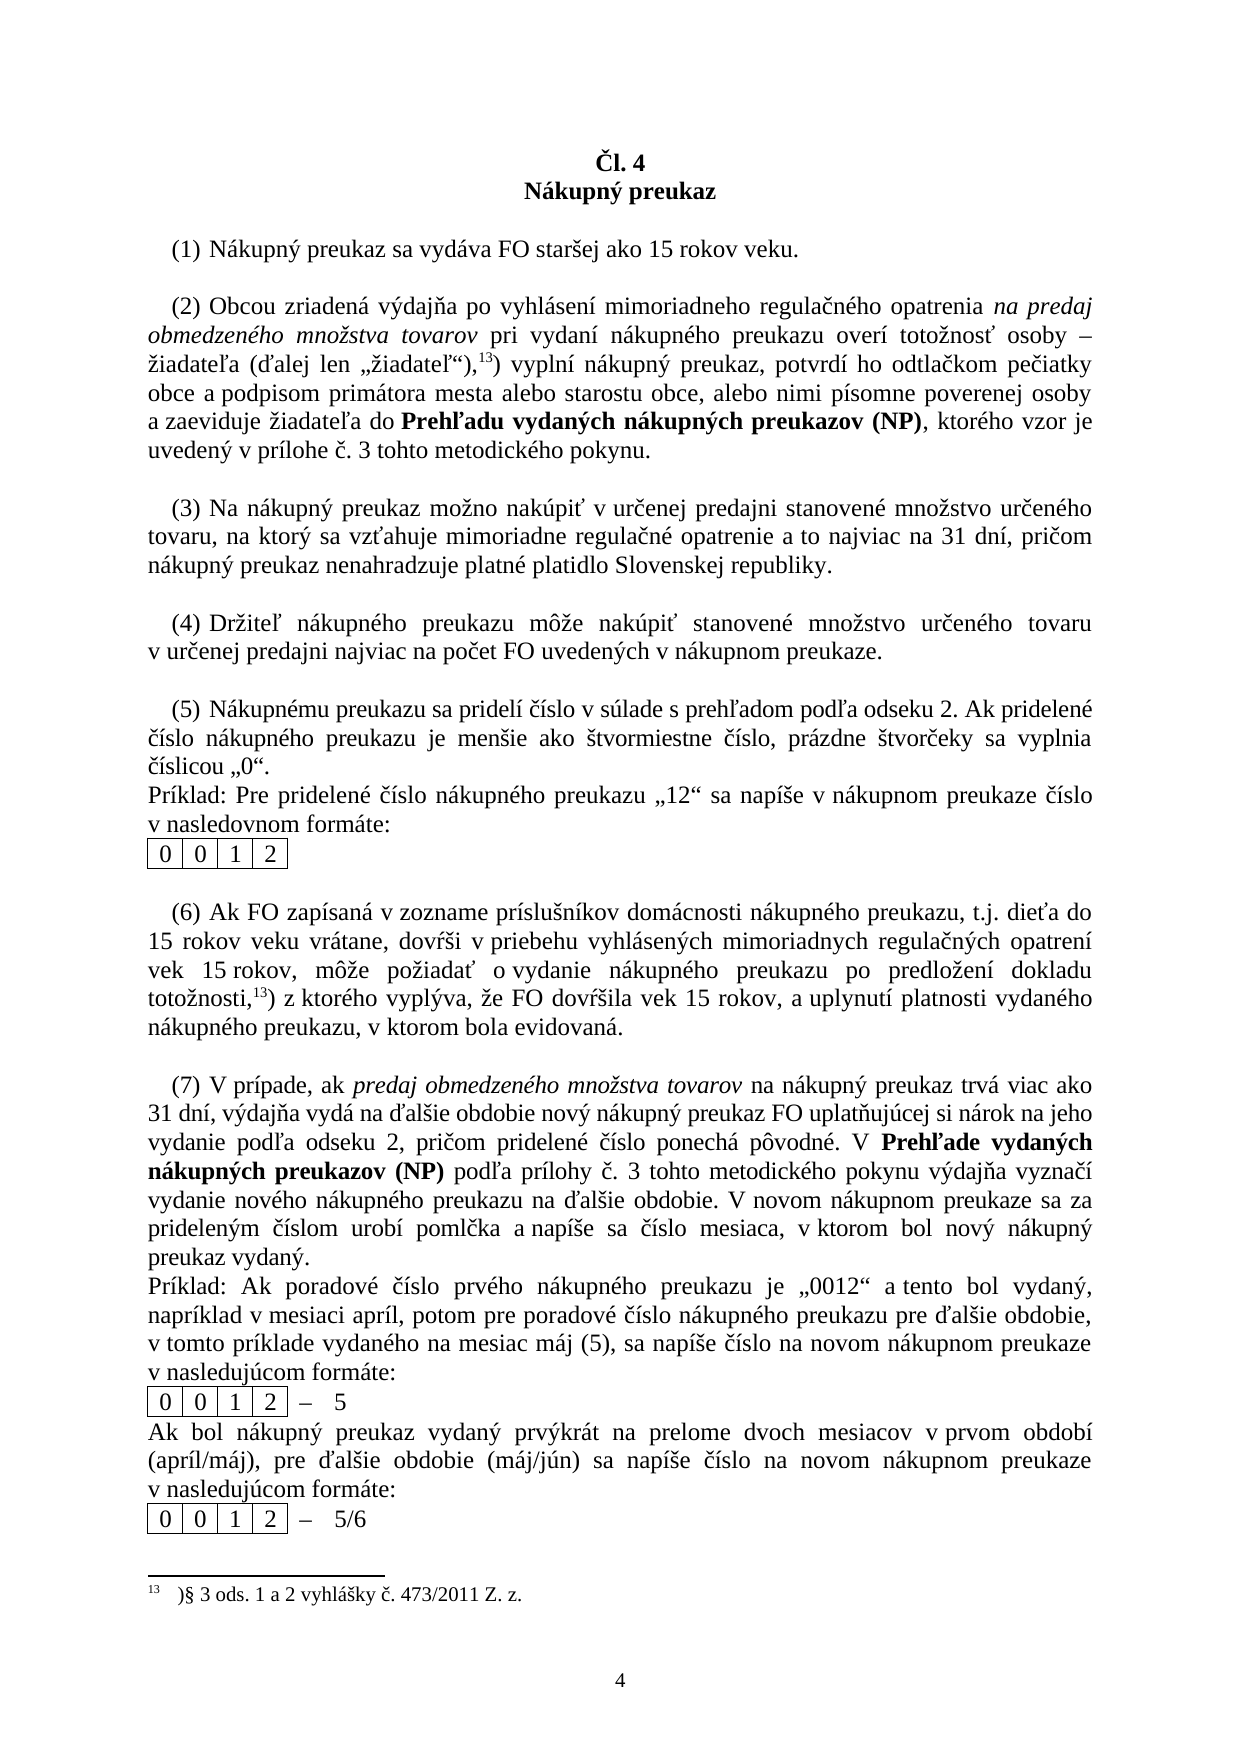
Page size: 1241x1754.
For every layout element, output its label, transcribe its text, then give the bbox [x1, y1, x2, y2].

table_header – [288, 1386, 323, 1416]
list Nákupnému preukazu sa pridelí číslo v súlade s prehľadom podľa odseku 2. Ak pridelené číslo nákupného preukazu je menšie ako štvormiestne číslo, prázdne štvorčeky sa vyplnia číslicou „0“. [148, 694, 1092, 780]
list Držiteľ nákupného preukazu môže nakúpiť stanovené množstvo určeného tovaru v určenej predajni najviac na počet FO uvedených v nákupnom preukaze. [148, 608, 1092, 665]
table_header 0 [148, 1387, 182, 1416]
table_header 2 [253, 1387, 287, 1416]
table_header 0 [183, 1504, 217, 1533]
table_header 0 [183, 839, 217, 867]
list Nákupný preukaz sa vydáva FO staršej ako 15 rokov veku. [148, 234, 1092, 263]
table_header 0 [148, 839, 182, 867]
list Obcou zriadená výdajňa po vyhlásení mimoriadneho regulačného opatrenia na predaj obmedzeného množstva tovarov pri vydaní nákupného preukazu overí totožnosť osoby – žiadateľa (ďalej len „žiadateľ“),) vyplní nákupný preukaz, potvrdí ho odtlačkom pečiatky obce a podpisom primátora mesta alebo starostu obce, alebo nimi písomne poverenej osoby a zaeviduje žiadateľa do Prehľadu vydaných nákupných preukazov (NP), ktorého vzor je uvedený v prílohe č. 3 tohto metodického pokynu. [148, 291, 1092, 464]
table_header 1 [218, 1504, 252, 1533]
table_header 0 [183, 1387, 217, 1416]
text Príklad: Pre pridelené číslo nákupného preukazu „12“ sa napíše v nákupnom preukaze číslo v nasledovnom formáte: [148, 780, 1092, 838]
list V prípade, ak predaj obmedzeného množstva tovarov na nákupný preukaz trvá viac ako 31 dní, výdajňa vydá na ďalšie obdobie nový nákupný preukaz FO uplatňujúcej si nárok na jeho vydanie podľa odseku 2, pričom pridelené číslo ponechá pôvodné. V Prehľade vydaných nákupných preukazov (NP) podľa prílohy č. 3 tohto metodického pokynu výdajňa vyznačí vydanie nového nákupného preukazu na ďalšie obdobie. V novom nákupnom preukaze sa za prideleným číslom urobí pomlčka a napíše sa číslo mesiaca, v ktorom bol nový nákupný preukaz vydaný. [148, 1070, 1092, 1271]
text Čl. 4 [148, 148, 1092, 176]
table_header 1 [218, 1387, 252, 1416]
text Ak bol nákupný preukaz vydaný prvýkrát na prelome dvoch mesiacov v prvom období (apríl/máj), pre ďalšie obdobie (máj/jún) sa napíše číslo na novom nákupnom preukaze v nasledujúcom formáte: [148, 1417, 1092, 1503]
table_header 2 [253, 839, 287, 867]
table_header 1 [218, 839, 252, 867]
table_header 5 [323, 1386, 358, 1416]
text Nákupný preukaz [148, 176, 1092, 205]
list Na nákupný preukaz možno nakúpiť v určenej predajni stanovené množstvo určeného tovaru, na ktorý sa vzťahuje mimoriadne regulačné opatrenie a to najviac na 31 dní, pričom nákupný preukaz nenahradzuje platné platidlo Slovenskej republiky. [148, 493, 1092, 579]
table_header 2 [253, 1504, 287, 1533]
table_header – [288, 1503, 323, 1533]
table_header 5/6 [323, 1503, 377, 1533]
list Ak FO zapísaná v zozname príslušníkov domácnosti nákupného preukazu, t.j. dieťa do 15 rokov veku vrátane, dovŕši v priebehu vyhlásených mimoriadnych regulačných opatrení vek 15 rokov, môže požiadať o vydanie nákupného preukazu po predložení dokladu totožnosti,13) z ktorého vyplýva, že FO dovŕšila vek 15 rokov, a uplynutí platnosti vydaného nákupného preukazu, v ktorom bola evidovaná. [148, 897, 1092, 1041]
text Príklad: Ak poradové číslo prvého nákupného preukazu je „0012“ a tento bol vydaný, napríklad v mesiaci apríl, potom pre poradové číslo nákupného preukazu pre ďalšie obdobie, v tomto príklade vydaného na mesiac máj (5), sa napíše číslo na novom nákupnom preukaze v nasledujúcom formáte: [148, 1271, 1092, 1386]
table_header 0 [148, 1504, 182, 1533]
